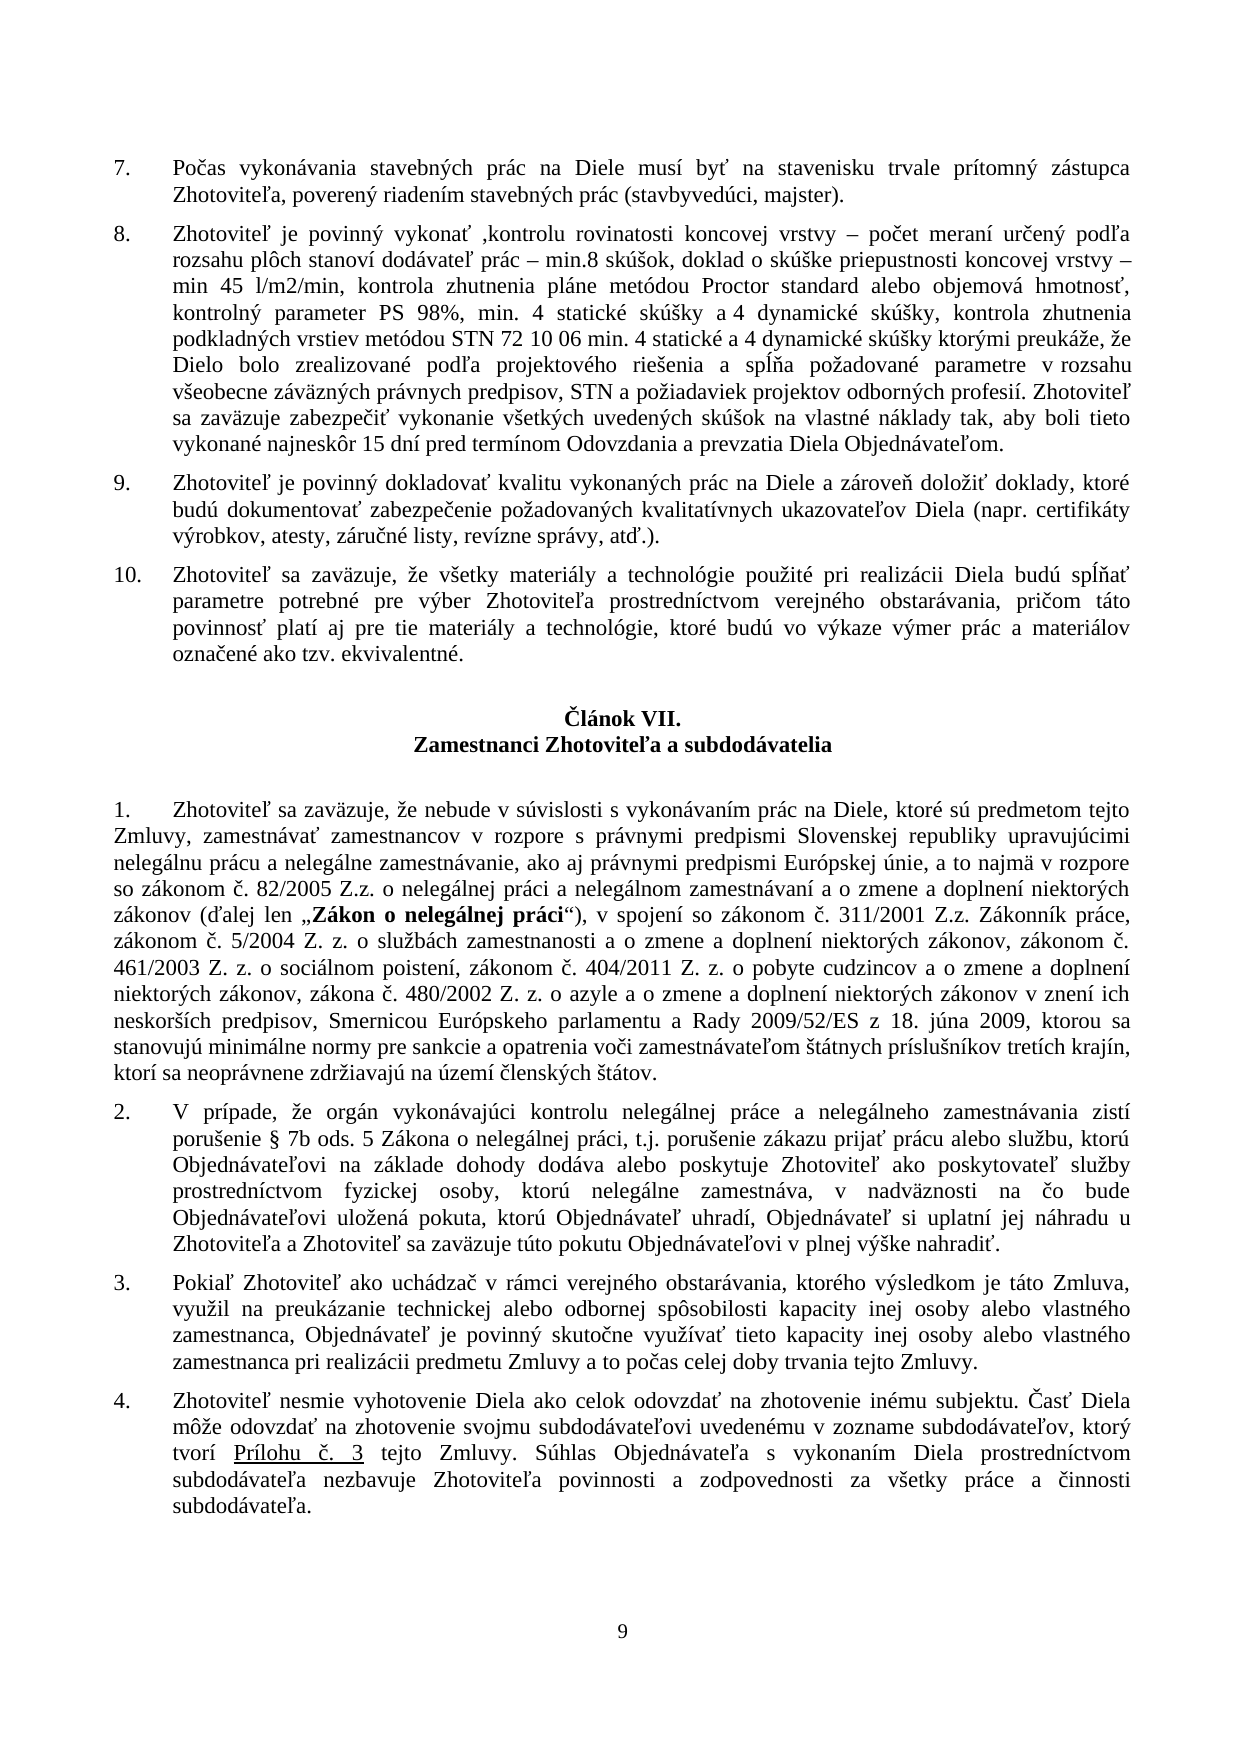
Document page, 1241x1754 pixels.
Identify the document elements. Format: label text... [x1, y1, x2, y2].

subtitle Zhotoviteľ nesmie vyhotovenie Diela ako celok odovzdať na zhotovenie inému subjektu. Časť Diela môže odovzdať na zhotovenie svojmu subdodávateľovi uvedenému v zozname subdodávateľov, ktorý tvorí Prílohu č. 3 tejto Zmluvy. Súhlas Objednávateľa s vykonaním Diela prostredníctvom subdodávateľa nezbavuje Zhotoviteľa povinnosti a zodpovednosti za všetky práce a činnosti subdodávateľa. [113, 1387, 1132, 1518]
subtitle Zhotoviteľ sa zaväzuje, že všetky materiály a technológie použité pri realizácii Diela budú spĺňať parametre potrebné pre výber Zhotoviteľa prostredníctvom verejného obstarávania, pričom táto povinnosť platí aj pre tie materiály a technológie, ktoré budú vo výkaze výmer prác a materiálov označené ako tzv. ekvivalentné. [113, 561, 1132, 666]
subtitle Zhotoviteľ sa zaväzuje, že nebude v súvislosti s vykonávaním prác na Diele, ktoré sú predmetom tejto Zmluvy, zamestnávať zamestnancov v rozpore s právnymi predpismi Slovenskej republiky upravujúcimi nelegálnu prácu a nelegálne zamestnávanie, ako aj právnymi predpismi Európskej únie, a to najmä v rozpore so zákonom č. 82/2005 Z.z. o nelegálnej práci a nelegálnom zamestnávaní a o zmene a doplnení niektorých zákonov (ďalej len „Zákon o nelegálnej práci“), v spojení so zákonom č. 311/2001 Z.z. Zákonník práce, zákonom č. 5/2004 Z. z. o službách zamestnanosti a o zmene a doplnení niektorých zákonov, zákonom č. 461/2003 Z. z. o sociálnom poistení, zákonom č. 404/2011 Z. z. o pobyte cudzincov a o zmene a doplnení niektorých zákonov, zákona č. 480/2002 Z. z. o azyle a o zmene a doplnení niektorých zákonov v znení ich neskorších predpisov, Smernicou Európskeho parlamentu a Rady 2009/52/ES z 18. júna 2009, ktorou sa stanovujú minimálne normy pre sankcie a opatrenia voči zamestnávateľom štátnych príslušníkov tretích krajín, ktorí sa neoprávnene zdržiavajú na území členských štátov. [113, 796, 1132, 1086]
subtitle Počas vykonávania stavebných prác na Diele musí byť na stavenisku trvale prítomný zástupca Zhotoviteľa, poverený riadením stavebných prác (stavbyvedúci, majster). [113, 154, 1132, 207]
text Zamestnanci Zhotoviteľa a subdodávatelia [113, 731, 1132, 757]
subtitle Pokiaľ Zhotoviteľ ako uchádzač v rámci verejného obstarávania, ktorého výsledkom je táto Zmluva, využil na preukázanie technickej alebo odbornej spôsobilosti kapacity inej osoby alebo vlastného zamestnanca, Objednávateľ je povinný skutočne využívať tieto kapacity inej osoby alebo vlastného zamestnanca pri realizácii predmetu Zmluvy a to počas celej doby trvania tejto Zmluvy. [113, 1269, 1132, 1374]
subtitle Zhotoviteľ je povinný dokladovať kvalitu vykonaných prác na Diele a zároveň doložiť doklady, ktoré budú dokumentovať zabezpečenie požadovaných kvalitatívnych ukazovateľov Diela (napr. certifikáty výrobkov, atesty, záručné listy, revízne správy, atď.). [113, 469, 1132, 548]
text Článok VII. [113, 705, 1132, 731]
subtitle Zhotoviteľ je povinný vykonať ,kontrolu rovinatosti koncovej vrstvy – počet meraní určený podľa rozsahu plôch stanoví dodávateľ prác – min.8 skúšok, doklad o skúške priepustnosti koncovej vrstvy – min 45 l/m2/min, kontrola zhutnenia pláne metódou Proctor standard alebo objemová hmotnosť, kontrolný parameter PS 98%, min. 4 statické skúšky a 4 dynamické skúšky, kontrola zhutnenia podkladných vrstiev metódou STN 72 10 06 min. 4 statické a 4 dynamické skúšky ktorými preukáže, že Dielo bolo zrealizované podľa projektového riešenia a spĺňa požadované parametre v rozsahu všeobecne záväzných právnych predpisov, STN a požiadaviek projektov odborných profesií. Zhotoviteľ sa zaväzuje zabezpečiť vykonanie všetkých uvedených skúšok na vlastné náklady tak, aby boli tieto vykonané najneskôr 15 dní pred termínom Odovzdania a prevzatia Diela Objednávateľom. [113, 219, 1132, 457]
subtitle V prípade, že orgán vykonávajúci kontrolu nelegálnej práce a nelegálneho zamestnávania zistí porušenie § 7b ods. 5 Zákona o nelegálnej práci, t.j. porušenie zákazu prijať prácu alebo službu, ktorú Objednávateľovi na základe dohody dodáva alebo poskytuje Zhotoviteľ ako poskytovateľ služby prostredníctvom fyzickej osoby, ktorú nelegálne zamestnáva, v nadväznosti na čo bude Objednávateľovi uložená pokuta, ktorú Objednávateľ uhradí, Objednávateľ si uplatní jej náhradu u Zhotoviteľa a Zhotoviteľ sa zaväzuje túto pokutu Objednávateľovi v plnej výške nahradiť. [113, 1098, 1132, 1256]
